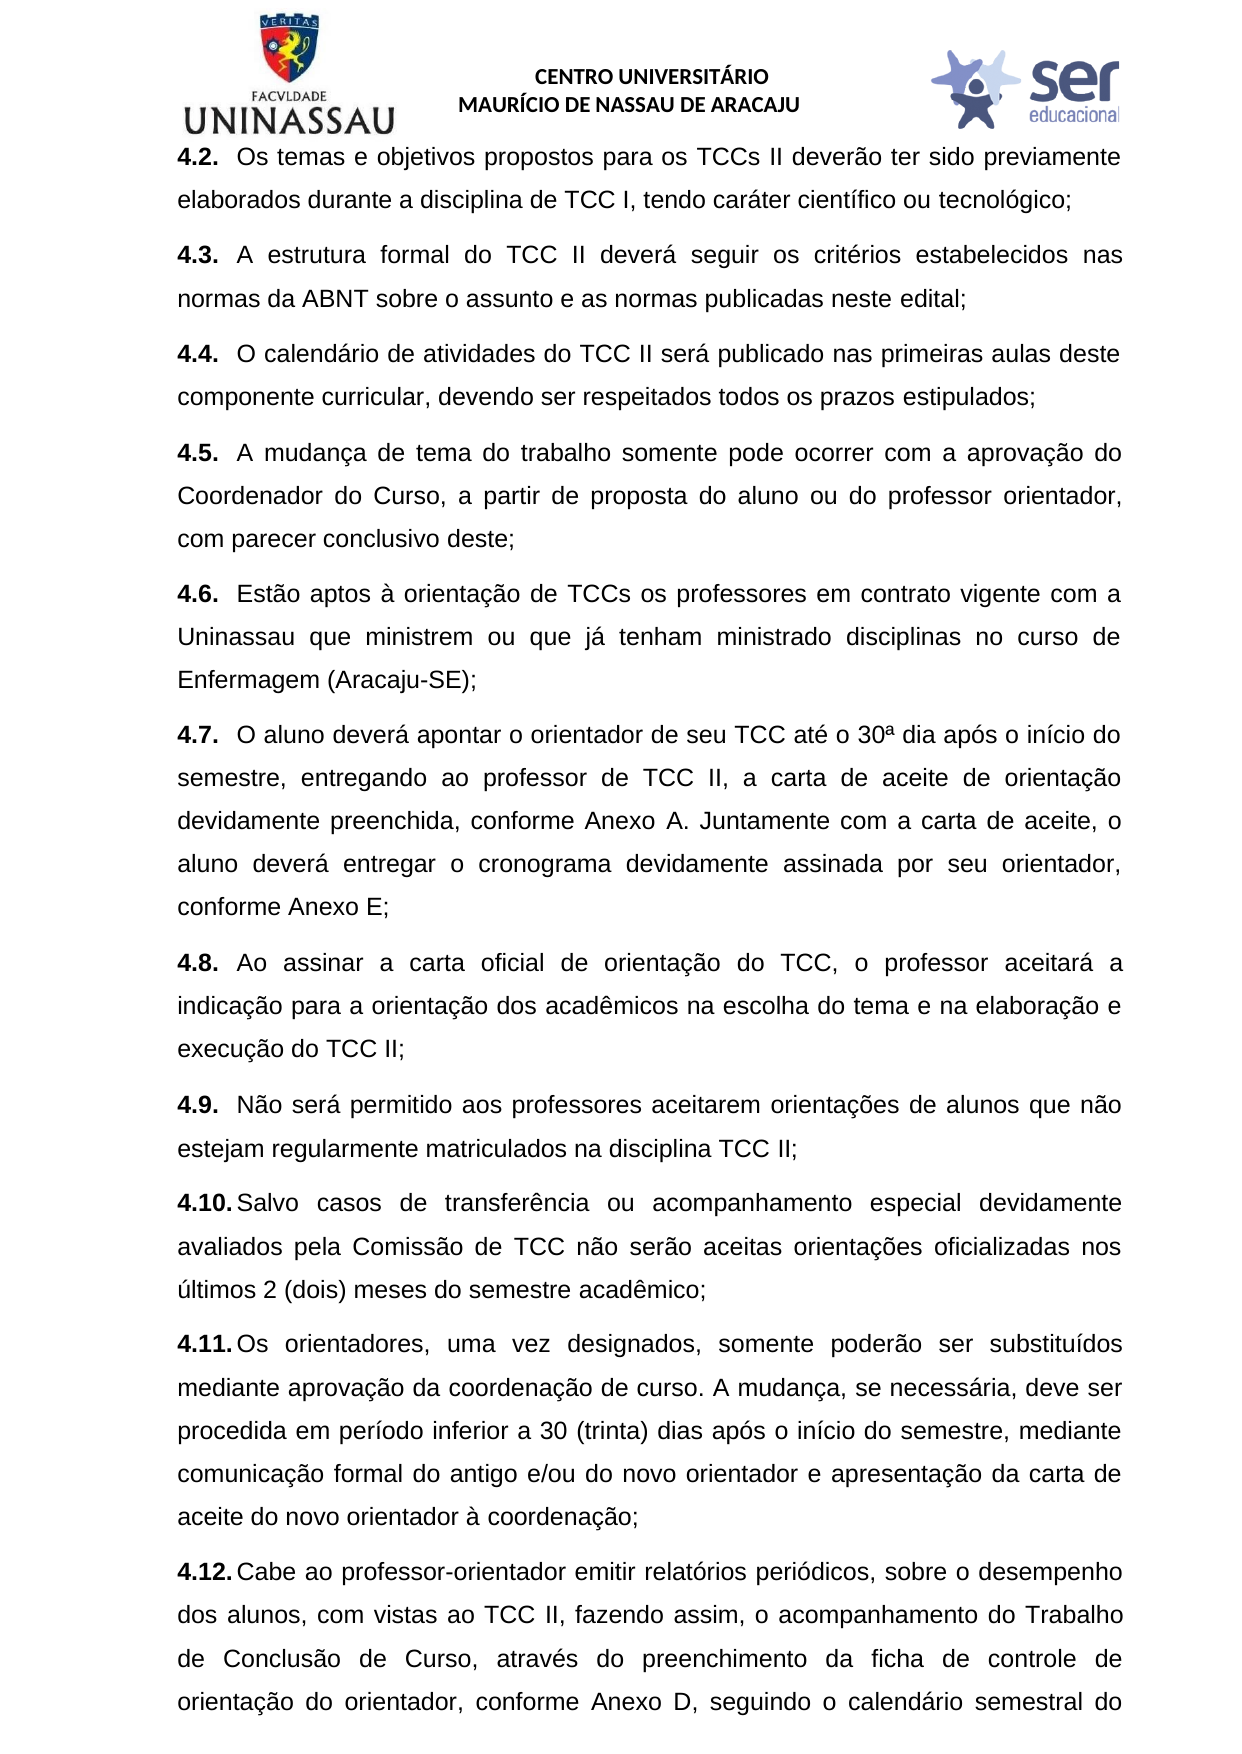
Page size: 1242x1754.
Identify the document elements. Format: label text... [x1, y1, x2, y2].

list A mudança de tema do trabalho somente pode ocorrer com a aprovação do Coordenador do Curso, a partir de proposta do aluno ou do professor orientador, com parecer conclusivo deste; [177, 437, 1123, 553]
list Os orientadores, uma vez designados, somente poderão ser substituídos mediante aprovação da coordenação de curso. A mudança, se necessária, deve ser procedida em período inferior a 30 (trinta) dias após o início do semestre, mediante comunicação formal do antigo e/ou do novo orientador e apresentação da carta de aceite do novo orientador à coordenação; [177, 1329, 1124, 1531]
list A estrutura formal do TCC II deverá seguir os critérios estabelecidos nas normas da ABNT sobre o assunto e as normas publicadas neste edital; [177, 240, 1123, 312]
list Os temas e objetivos propostos para os TCCs II deverão ter sido previamente elaborados durante a disciplina de TCC I, tendo caráter científico ou tecnológico; [177, 142, 1123, 214]
picture [930, 50, 1120, 129]
list Não será permitido aos professores aceitarem orientações de alunos que não estejam regularmente matriculados na disciplina TCC II; [177, 1090, 1123, 1162]
list Estão aptos à orientação de TCCs os professores em contrato vigente com a Uninassau que ministrem ou que já tenham ministrado disciplinas no curso de Enfermagem (Aracaju-SE); [177, 579, 1123, 694]
list O aluno deverá apontar o orientador de seu TCC até o 30ª dia após o início do semestre, entregando ao professor de TCC II, a carta de aceite de orientação devidamente preenchida, conforme Anexo A. Juntamente com a carta de aceite, o aluno deverá entregar o cronograma devidamente assinada por seu orientador, conforme Anexo E; [177, 719, 1123, 921]
picture [182, 8, 400, 142]
list Salvo casos de transferência ou acompanhamento especial devidamente avaliados pela Comissão de TCC não serão aceitas orientações oficializadas nos últimos 2 (dois) meses do semestre acadêmico; [177, 1188, 1123, 1304]
list O calendário de atividades do TCC II será publicado nas primeiras aulas deste componente curricular, devendo ser respeitados todos os prazos estipulados; [177, 339, 1122, 411]
list Ao assinar a carta oficial de orientação do TCC, o professor aceitará a indicação para a orientação dos acadêmicos na escolha do tema e na elaboração e execução do TCC II; [177, 948, 1124, 1063]
